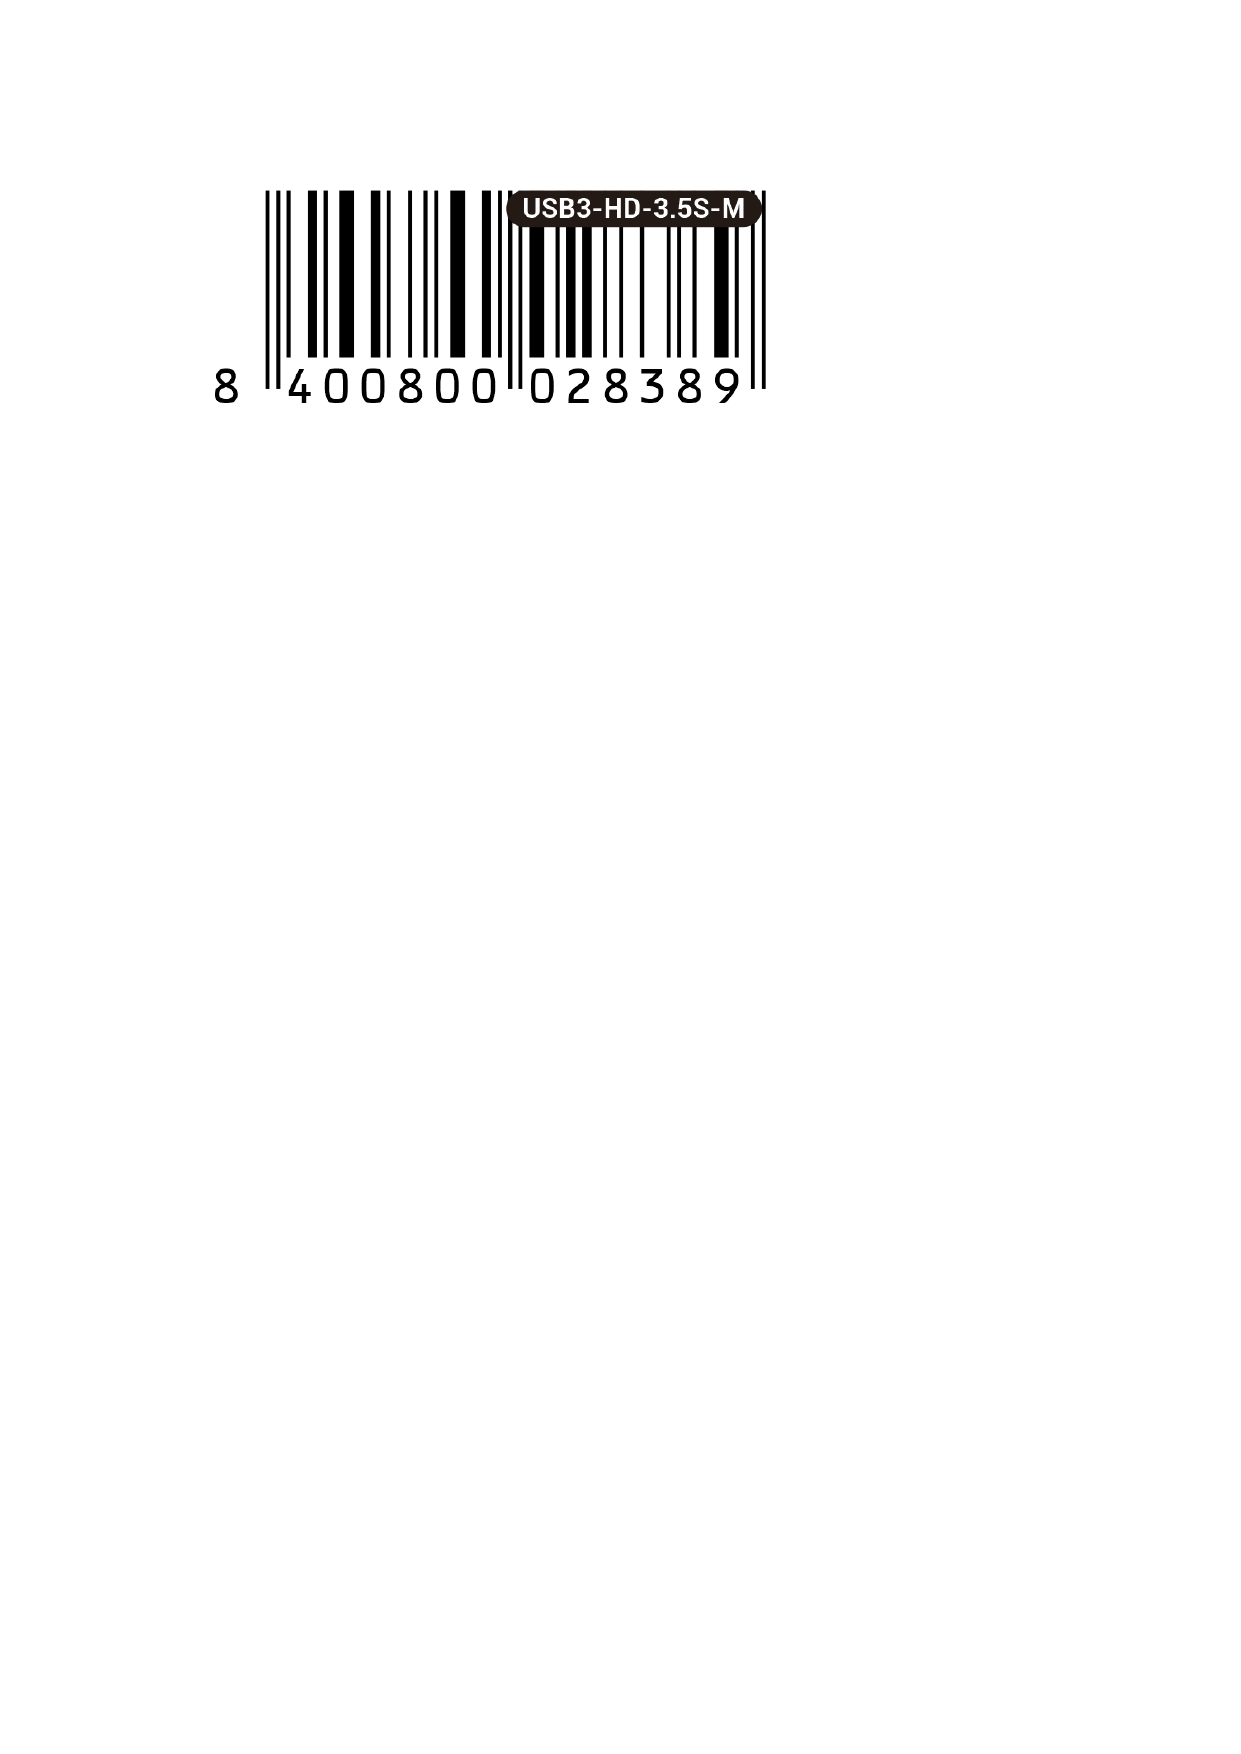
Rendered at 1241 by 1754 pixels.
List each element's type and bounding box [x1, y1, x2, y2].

picture [187, 162, 795, 427]
